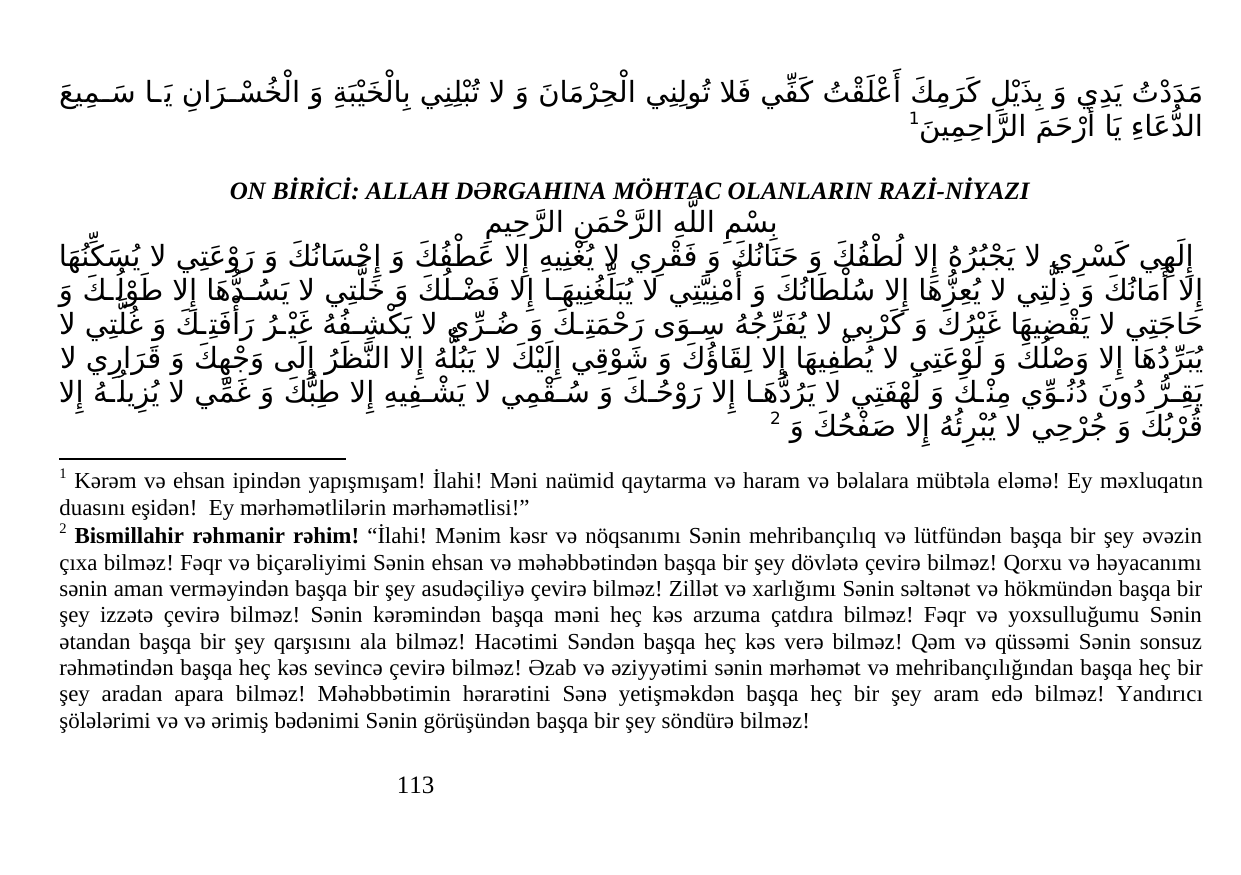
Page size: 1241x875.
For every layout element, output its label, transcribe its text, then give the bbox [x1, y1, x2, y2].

text بِسْمِ اللَّهِ الرَّحْمَنِ الرَّحِيمِ [59, 205, 1203, 239]
text مَدَدْتُ يَدِي وَ بِذَيْلِ كَرَمِكَ أَعْلَقْتُ كَفِّي فَلا تُولِنِي الْحِرْمَانَ وَ لا تُبْلِنِي بِالْخَيْبَةِ وَ الْخُسْرَانِ يَا سَمِيعَ الدُّعَاءِ يَا أَرْحَمَ الرَّاحِمِينَ [59, 75, 1203, 143]
text إِلَهِي كَسْرِي لا يَجْبُرُهُ إِلا لُطْفُكَ وَ حَنَانُكَ وَ فَقْرِي لا يُغْنِيهِ إِلا عَطْفُكَ وَ إِحْسَانُكَ وَ رَوْعَتِي لا يُسَكِّنُهَا إِلا أَمَانُكَ وَ ذِلَّتِي لا يُعِزُّهَا إِلا سُلْطَانُكَ وَ أُمْنِيَّتِي لا يُبَلِّغُنِيهَا إِلا فَضْلُكَ وَ خَلَّتِي لا يَسُدُّهَا إِلا طَوْلُكَ وَ حَاجَتِي لا يَقْضِيهَا غَيْرُكَ وَ كَرْبِي لا يُفَرِّجُهُ سِوَى رَحْمَتِكَ وَ ضُرِّي لا يَكْشِفُهُ غَيْرُ رَأْفَتِكَ وَ غُلَّتِي لا يُبَرِّدُهَا إِلا وَصْلُكَ وَ لَوْعَتِي لا يُطْفِيهَا إِلا لِقَاؤُكَ وَ شَوْقِي إِلَيْكَ لا يَبُلُّهُ إِلا النَّظَرُ إِلَى وَجْهِكَ وَ قَرَارِي لا يَقِرُّ دُونَ دُنُوِّي مِنْكَ وَ لَهْفَتِي لا يَرُدُّهَا إِلا رَوْحُكَ وَ سُقْمِي لا يَشْفِيهِ إِلا طِبُّكَ وَ غَمِّي لا يُزِيلُهُ إِلا قُرْبُكَ وَ جُرْحِي لا يُبْرِئُهُ إِلا صَفْحُكَ وَ [59, 239, 1203, 443]
text ON BİRİCİ: ALLAH DƏRGAHINA MÖHTAC OLANLARIN RAZİ-NİYAZI [59, 176, 1203, 205]
